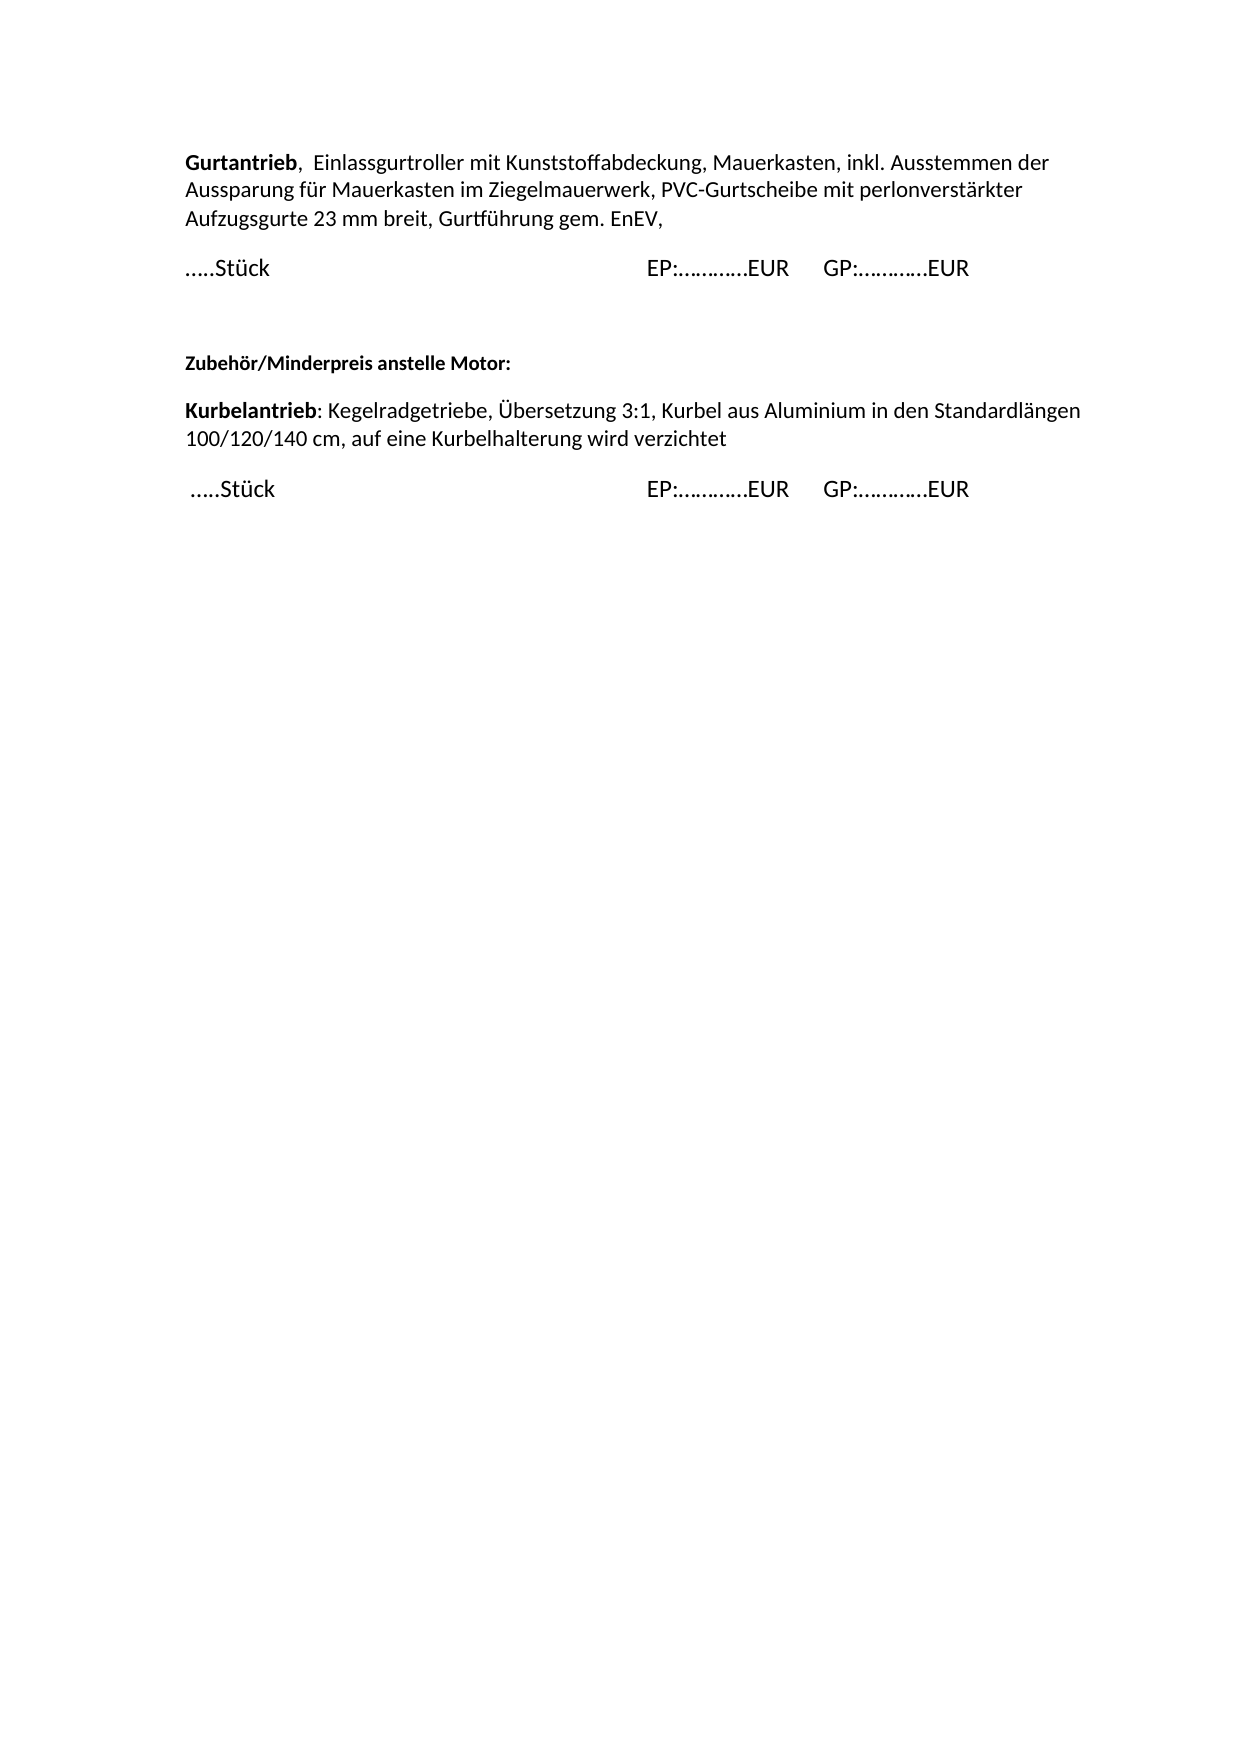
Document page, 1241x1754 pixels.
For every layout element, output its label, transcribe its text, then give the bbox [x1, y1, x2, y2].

text …..Stück EP:…………EUR GP:…………EUR [185, 473, 1093, 504]
text Gurtantrieb, Einlassgurtroller mit Kunststoffabdeckung, Mauerkasten, inkl. Ausstemmen der Aussparung für Mauerkasten im Ziegelmauerwerk, PVC-Gurtscheibe mit perlonverstärkter Aufzugsgurte 23 mm breit, Gurtführung gem. EnEV, [185, 148, 1093, 232]
text Kurbelantrieb: Kegelradgetriebe, Übersetzung 3:1, Kurbel aus Aluminium in den Standardlängen 100/120/140 cm, auf eine Kurbelhalterung wird verzichtet [185, 396, 1093, 452]
text …..Stück EP:…………EUR GP:…………EUR [185, 252, 1093, 283]
text Zubehör/Minderpreis anstelle Motor: [185, 350, 1093, 376]
